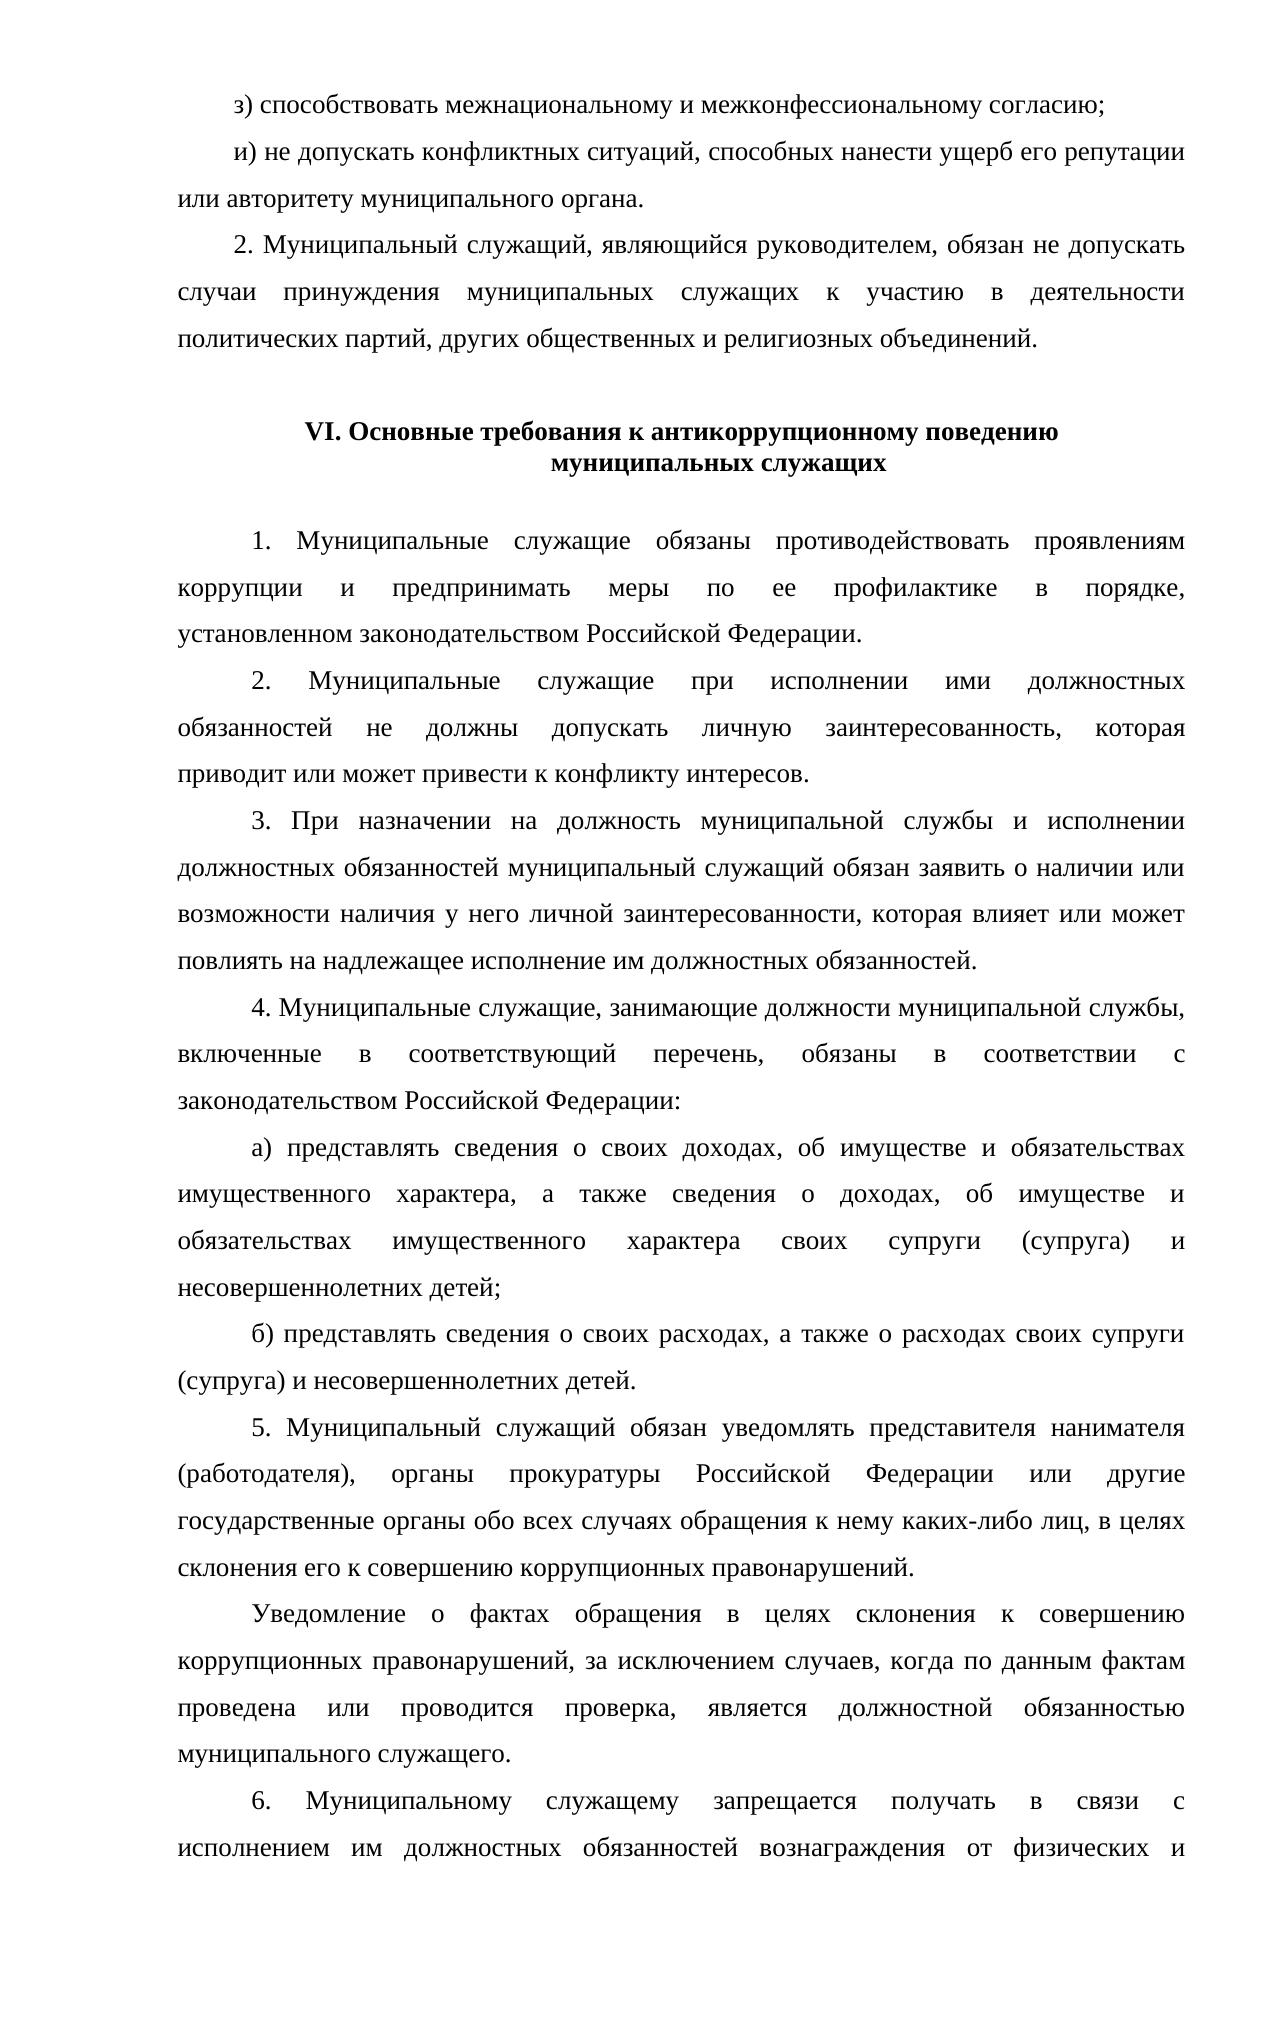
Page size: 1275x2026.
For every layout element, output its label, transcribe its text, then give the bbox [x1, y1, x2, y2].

text а) представлять сведения о своих доходах, об имуществе и обязательствах имущественного характера, а также сведения о доходах, об имуществе и обязательствах имущественного характера своих супруги (супруга) и несовершеннолетних детей; [177, 1131, 1186, 1302]
text 5. Муниципальный служащий обязан уведомлять представителя нанимателя (работодателя), органы прокуратуры Российской Федерации или другие государственные органы обо всех случаях обращения к нему каких-либо лиц, в целях склонения его к совершению коррупционных правонарушений. [177, 1411, 1186, 1582]
text 2. Муниципальные служащие при исполнении ими должностных обязанностей не должны допускать личную заинтересованность, которая приводит или может привести к конфликту интересов. [177, 664, 1186, 789]
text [177, 1784, 1186, 1862]
text муниципальных служащих [177, 446, 1186, 478]
text VI. Основные требования к антикоррупционному поведению [177, 415, 1186, 446]
text и) не допускать конфликтных ситуаций, способных нанести ущерб его репутации или авторитету муниципального органа. [177, 135, 1186, 213]
text 1. Муниципальные служащие обязаны противодействовать проявлениям коррупции и предпринимать меры по ее профилактике в порядке, установленном законодательством Российской Федерации. [177, 524, 1186, 649]
text з) способствовать межнациональному и межконфессиональному согласию; [177, 89, 1186, 120]
text 2. Муниципальный служащий, являющийся руководителем, обязан не допускать случаи принуждения муниципальных служащих к участию в деятельности политических партий, других общественных и религиозных объединений. [177, 229, 1186, 353]
text Уведомление о фактах обращения в целях склонения к совершению коррупционных правонарушений, за исключением случаев, когда по данным фактам проведена или проводится проверка, является должностной обязанностью муниципального служащего. [177, 1598, 1186, 1769]
text 3. При назначении на должность муниципальной службы и исполнении должностных обязанностей муниципальный служащий обязан заявить о наличии или возможности наличия у него личной заинтересованности, которая влияет или может повлиять на надлежащее исполнение им должностных обязанностей. [177, 804, 1186, 975]
text 4. Муниципальные служащие, занимающие должности муниципальной службы, включенные в соответствующий перечень, обязаны в соответствии с законодательством Российской Федерации: [177, 991, 1186, 1115]
text б) представлять сведения о своих расходах, а также о расходах своих супруги (супруга) и несовершеннолетних детей. [177, 1318, 1186, 1395]
